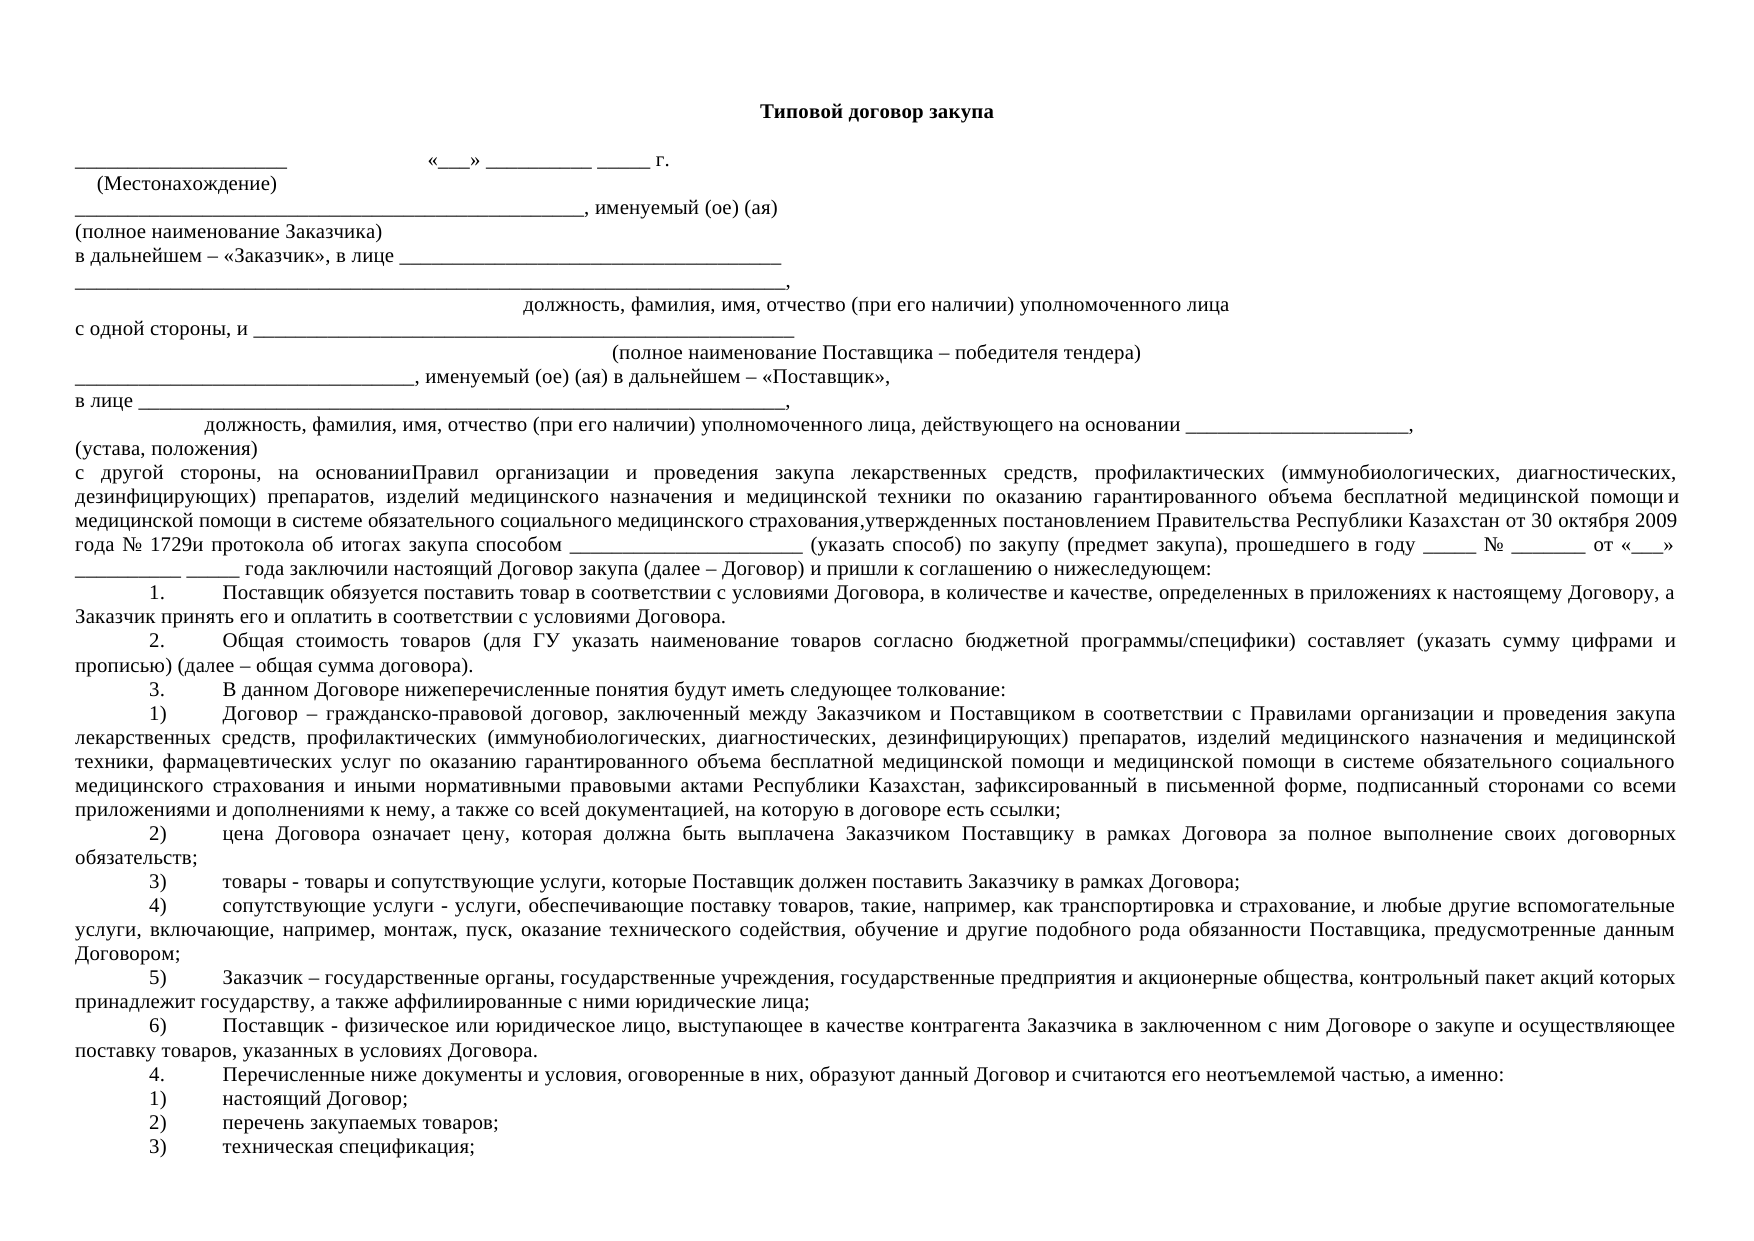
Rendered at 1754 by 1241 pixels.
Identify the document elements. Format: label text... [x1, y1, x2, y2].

list Поставщик - физическое или юридическое лицо, выступающее в качестве контрагента Заказчика в заключенном с ним Договоре о закупе и осуществляющее поставку товаров, указанных в условиях Договора. [75, 1013, 1679, 1062]
text (Местонахождение) ________________________________________________, именуемый (ое) (ая) [75, 171, 1679, 219]
list Поставщик обязуется поставить товар в соответствии с условиями Договора, в количестве и качестве, определенных в приложениях к настоящему Договору, а Заказчик принять его и оплатить в соответствии с условиями Договора. [75, 580, 1679, 628]
text должность, фамилия, имя, отчество (при его наличии) уполномоченного лица, действующего на основании _____________________, [75, 412, 1679, 436]
text в лице _____________________________________________________________, [75, 388, 1679, 412]
list техническая спецификация; [75, 1134, 1679, 1158]
text (полное наименование Заказчика) [75, 219, 1679, 243]
list Общая стоимость товаров (для ГУ указать наименование товаров согласно бюджетной программы/специфики) составляет (указать сумму цифрами и прописью) (далее – общая сумма договора). [75, 628, 1679, 677]
list перечень закупаемых товаров; [75, 1110, 1679, 1134]
text в дальнейшем – «Заказчик», в лице ____________________________________ [75, 243, 1679, 267]
text (устава, положения) [75, 436, 1679, 460]
list товары - товары и сопутствующие услуги, которые Поставщик должен поставить Заказчику в рамках Договора; [75, 869, 1679, 893]
text ____________________ «___» __________ _____ г. [75, 147, 1679, 171]
list В данном Договоре нижеперечисленные понятия будут иметь следующее толкование: [75, 677, 1679, 701]
list сопутствующие услуги - услуги, обеспечивающие поставку товаров, такие, например, как транспортировка и страхование, и любые другие вспомогательные услуги, включающие, например, монтаж, пуск, оказание технического содействия, обучение и другие подобного рода обязанности Поставщика, предусмотренные данным Договором; [75, 893, 1679, 965]
text Типовой договор закупа [75, 99, 1679, 123]
text ___________________________________________________________________, [75, 267, 1679, 292]
list Договор – гражданско-правовой договор, заключенный между Заказчиком и Поставщиком в соответствии с Правилами организации и проведения закупа лекарственных средств, профилактических (иммунобиологических, диагностических, дезинфицирующих) препаратов, изделий медицинского назначения и медицинской техники, фармацевтических услуг по оказанию гарантированного объема бесплатной медицинской помощи и медицинской помощи в системе обязательного социального медицинского страхования и иными нормативными правовыми актами Республики Казахстан, зафиксированный в письменной форме, подписанный сторонами со всеми приложениями и дополнениями к нему, а также со всей документацией, на которую в договоре есть ссылки; [75, 701, 1679, 821]
text с одной стороны, и ___________________________________________________ [75, 316, 1679, 340]
text ________________________________, именуемый (ое) (ая) в дальнейшем – «Поставщик», [75, 364, 1679, 388]
text (полное наименование Поставщика – победителя тендера) [75, 340, 1679, 364]
list Заказчик – государственные органы, государственные учреждения, государственные предприятия и акционерные общества, контрольный пакет акций которых принадлежит государству, а также аффилиированные с ними юридические лица; [75, 965, 1679, 1013]
list Перечисленные ниже документы и условия, оговоренные в них, образуют данный Договор и считаются его неотъемлемой частью, а именно: [75, 1062, 1679, 1086]
text должность, фамилия, имя, отчество (при его наличии) уполномоченного лица [75, 292, 1679, 316]
list настоящий Договор; [75, 1086, 1679, 1110]
text с другой стороны, на основанииПравил организации и проведения закупа лекарственных средств, профилактических (иммунобиологических, диагностических, дезинфицирующих) препаратов, изделий медицинского назначения и медицинской техники по оказанию гарантированного объема бесплатной медицинской помощии медицинской помощи в системе обязательного социального медицинского страхования,утвержденных постановлением Правительства Республики Казахстан от 30 октября 2009 года № 1729и протокола об итогах закупа способом ______________________ (указать способ) по закупу (предмет закупа), прошедшего в году _____ № _______ от «___» __________ _____ года заключили настоящий Договор закупа (далее – Договор) и пришли к соглашению о нижеследующем: [75, 460, 1679, 580]
list цена Договора означает цену, которая должна быть выплачена Заказчиком Поставщику в рамках Договора за полное выполнение своих договорных обязательств; [75, 821, 1679, 869]
